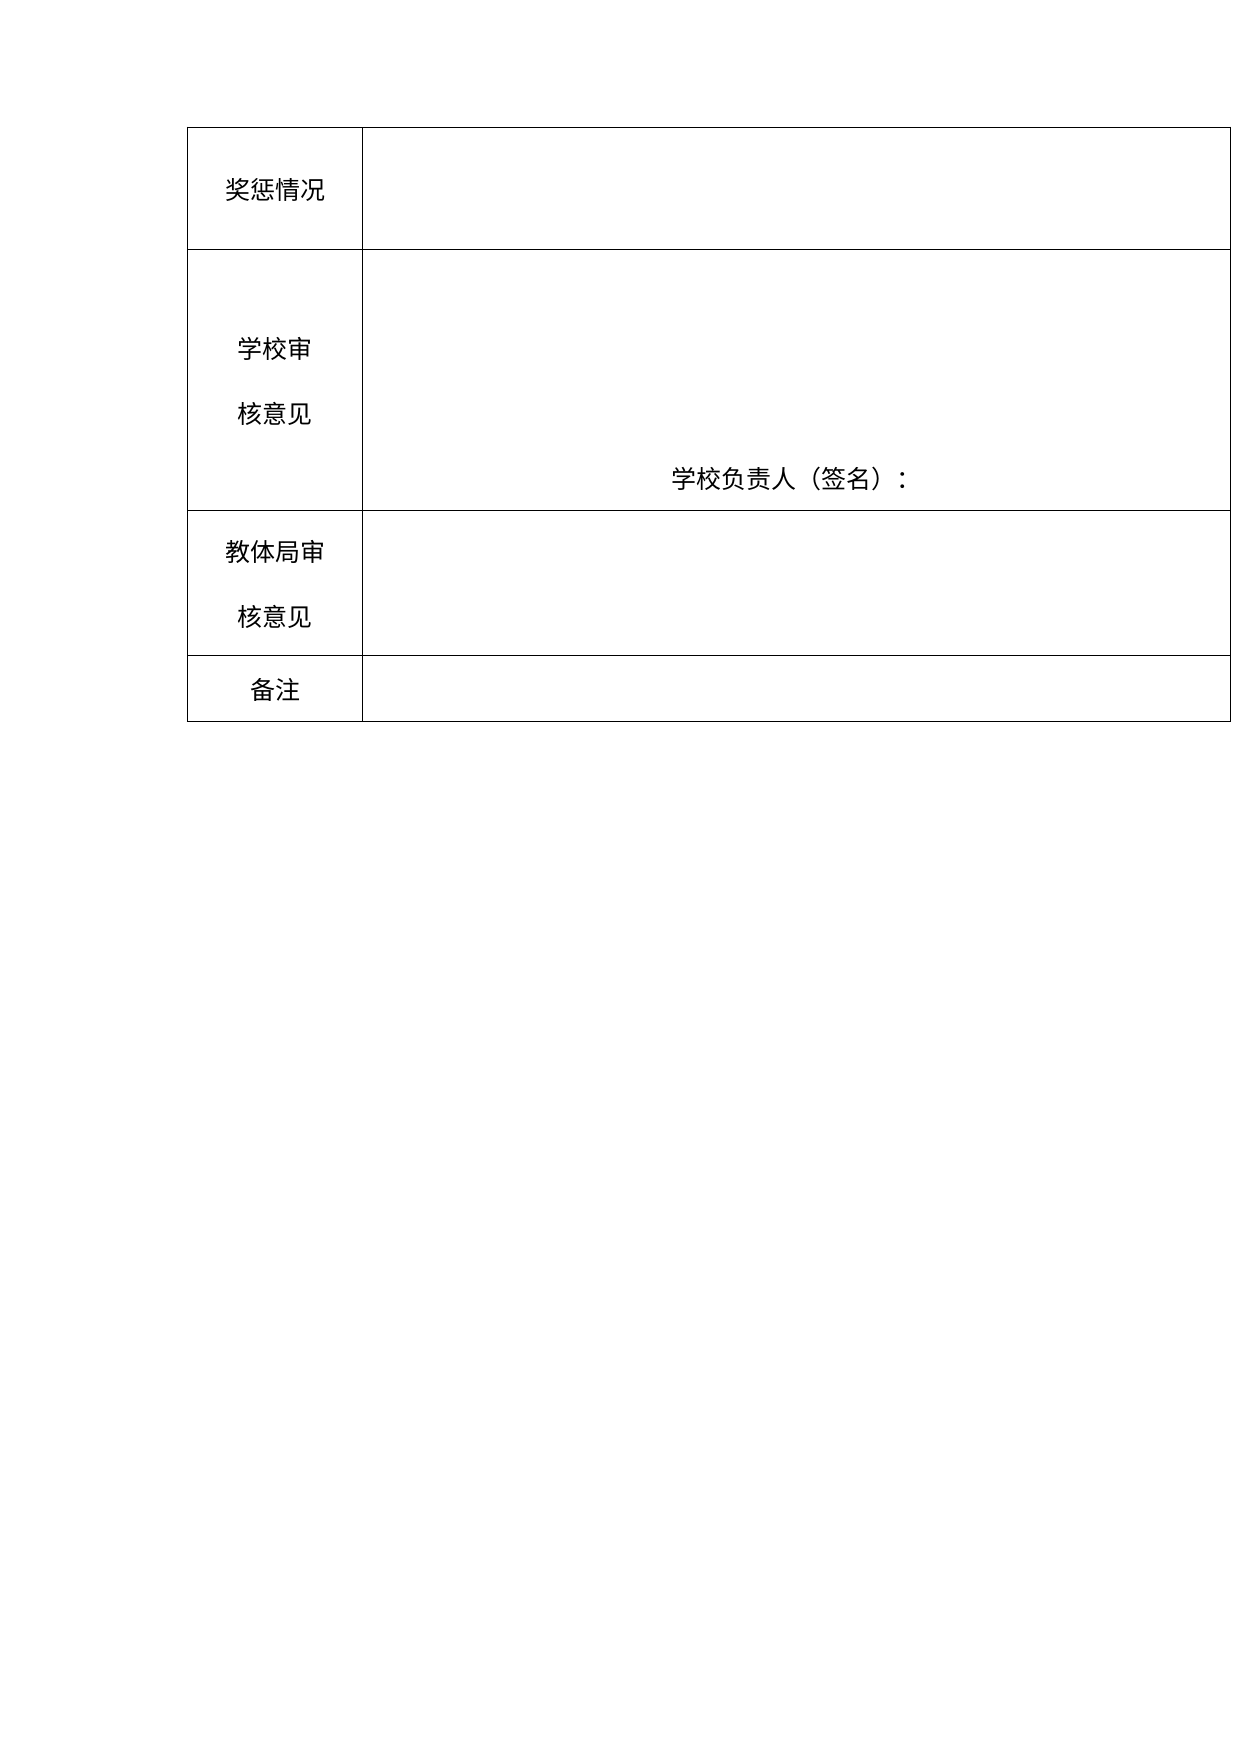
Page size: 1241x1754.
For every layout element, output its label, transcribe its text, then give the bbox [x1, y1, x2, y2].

table_cell 备注 [188, 656, 362, 721]
table_cell [363, 656, 1230, 721]
table_cell [363, 128, 1230, 249]
table_cell 教体局审 核意见 [188, 511, 362, 655]
table_cell 学校审 核意见 [188, 250, 362, 510]
table_cell 奖惩情况 [188, 128, 362, 249]
table_cell 学校负责人（签名）： [363, 250, 1230, 510]
table_cell [363, 511, 1230, 655]
